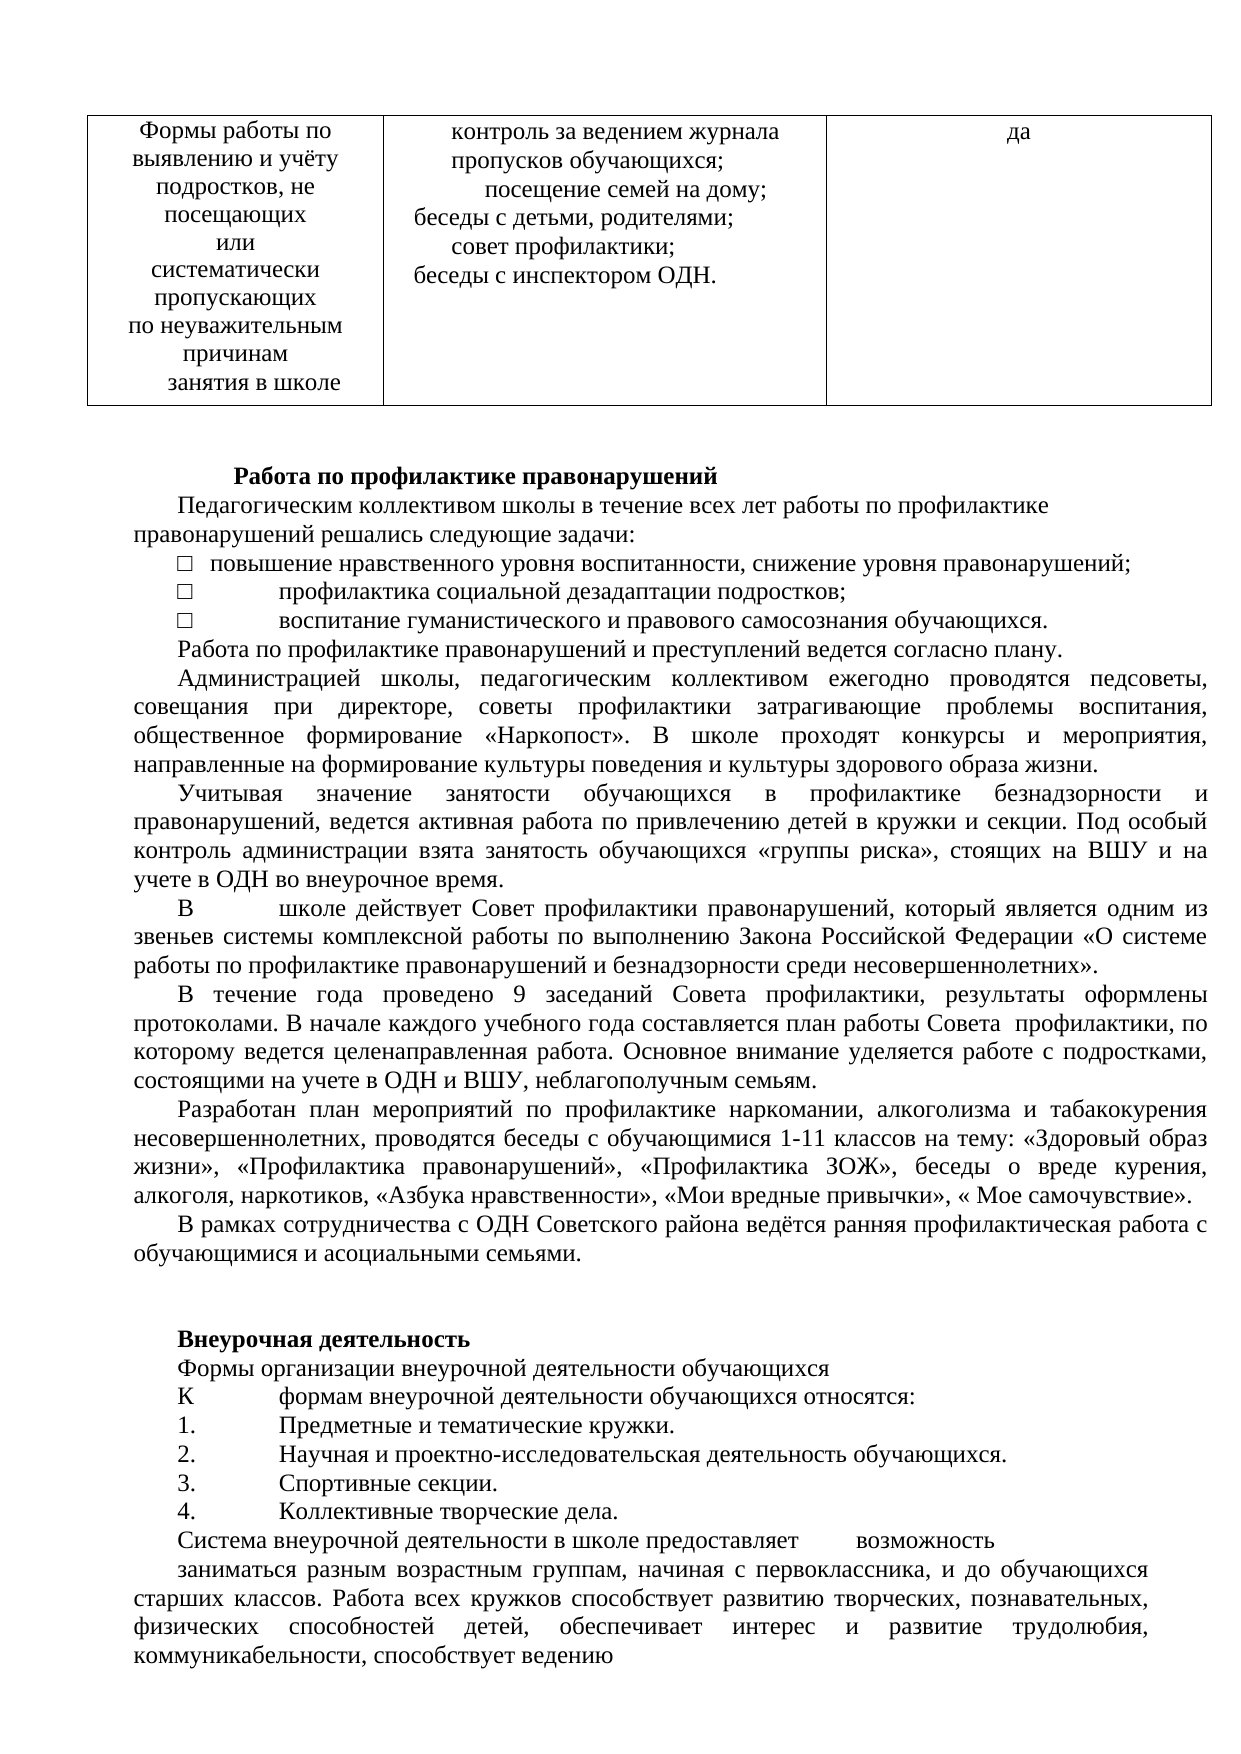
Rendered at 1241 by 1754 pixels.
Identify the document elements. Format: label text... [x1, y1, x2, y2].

text В школе действует Совет профилактики правонарушений, который является одним из звеньев системы комплексной работы по выполнению Закона Российской Федерации «О системе работы по профилактике правонарушений и безнадзорности среди несовершеннолетних». [133, 893, 1209, 979]
text правонарушений решались следующие задачи: [133, 519, 1209, 548]
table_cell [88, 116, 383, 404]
text Педагогическим коллективом школы в течение всех лет работы по профилактике [133, 490, 1209, 519]
list Предметные и тематические кружки. [133, 1410, 1209, 1439]
text В течение года проведено 9 заседаний Совета профилактики, результаты оформлены протоколами. В начале каждого учебного года составляется план работы Совета профилактики, по которому ведется целенаправленная работа. Основное внимание уделяется работе с подростками, состоящими на учете в ОДН и ВШУ, неблагополучным семьям. [133, 979, 1209, 1094]
text Администрацией школы, педагогическим коллективом ежегодно проводятся педсоветы, совещания при директоре, советы профилактики затрагивающие проблемы воспитания, общественное формирование «Наркопост». В школе проходят конкурсы и мероприятия, направленные на формирование культуры поведения и культуры здорового образа жизни. [133, 663, 1209, 778]
list воспитание гуманистического и правового самосознания обучающихся. [133, 605, 1209, 634]
list Коллективные творческие дела. [133, 1496, 1209, 1525]
text К формам внеурочной деятельности обучающихся относятся: [133, 1381, 1209, 1410]
text Формы организации внеурочной деятельности обучающихся [133, 1353, 1209, 1381]
text В рамках сотрудничества с ОДН Советского района ведётся ранняя профилактическая работа с обучающимися и асоциальными семьями. [133, 1209, 1209, 1266]
list повышение нравственного уровня воспитанности, снижение уровня правонарушений; [133, 548, 1209, 576]
text Учитывая значение занятости обучающихся в профилактике безнадзорности и правонарушений, ведется активная работа по привлечению детей в кружки и секции. Под особый контроль администрации взята занятость обучающихся «группы риска», стоящих на ВШУ и на учете в ОДН во внеурочное время. [133, 778, 1209, 893]
text Внеурочная деятельность [133, 1324, 1209, 1353]
text Работа по профилактике правонарушений [233, 461, 1209, 490]
list Научная и проектно-исследовательская деятельность обучающихся. [133, 1439, 1209, 1468]
text Разработан план мероприятий по профилактике наркомании, алкоголизма и табакокурения несовершеннолетних, проводятся беседы с обучающимися 1-11 классов на тему: «Здоровый образ жизни», «Профилактика правонарушений», «Профилактика ЗОЖ», беседы о вреде курения, алкоголя, наркотиков, «Азбука нравственности», «Мои вредные привычки», « Мое самочувствие». [133, 1094, 1209, 1209]
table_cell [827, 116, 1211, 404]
list профилактика социальной дезадаптации подростков; [133, 576, 1209, 605]
list Спортивные секции. [133, 1468, 1209, 1496]
text Система внеурочной деятельности в школе предоставляет возможность [133, 1525, 1150, 1554]
text Работа по профилактике правонарушений и преступлений ведется согласно плану. [133, 634, 1209, 663]
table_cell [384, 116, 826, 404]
text заниматься разным возрастным группам, начиная с первоклассника, и до обучающихся старших классов. Работа всех кружков способствует развитию творческих, познавательных, физических способностей детей, обеспечивает интерес и развитие трудолюбия, коммуникабельности, способствует ведению [133, 1554, 1150, 1669]
